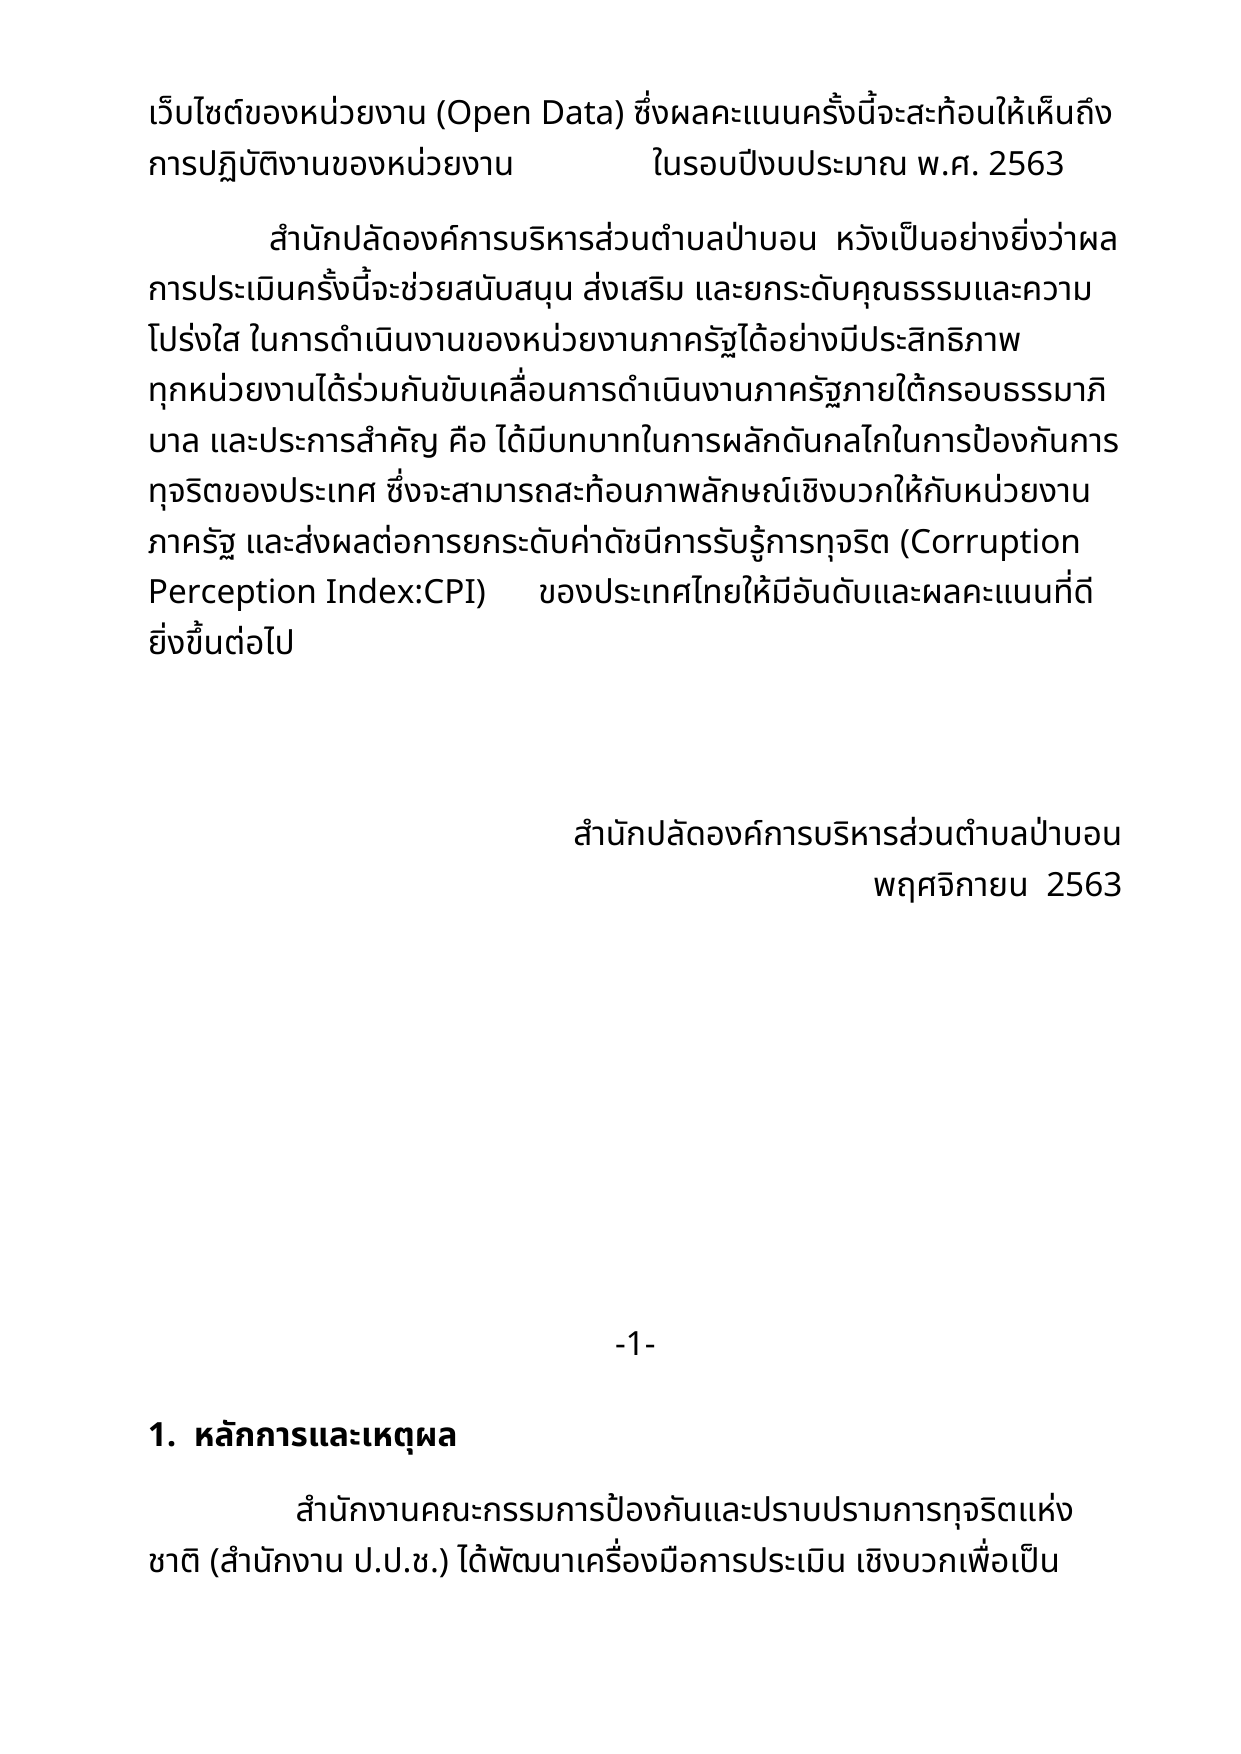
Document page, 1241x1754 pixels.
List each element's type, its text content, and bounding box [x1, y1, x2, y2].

text สำนักปลัดองค์การบริหารส่วนตำบลป่าบอน [148, 810, 1122, 860]
text พฤศจิกายน 2563 [148, 860, 1122, 911]
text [148, 89, 1122, 190]
text -1- [148, 1320, 1122, 1365]
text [148, 1486, 1122, 1587]
text 1. หลักการและเหตุผล [148, 1411, 1122, 1461]
text สำนักปลัดองค์การบริหารส่วนตำบลป่าบอน หวังเป็นอย่างยิ่งว่าผลการประเมินครั้งนี้จะช่วยสนับสนุน ส่งเสริม และยกระดับคุณธรรมและความโปร่งใส ในการดำเนินงานของหน่วยงานภาครัฐได้อย่างมีประสิทธิภาพ ทุกหน่วยงานได้ร่วมกันขับเคลื่อนการดำเนินงานภาครัฐภายใต้กรอบธรรมาภิบาล และประการสำคัญ คือ ได้มีบทบาทในการผลักดันกลไกในการป้องกันการทุจริตของประเทศ ซึ่งจะสามารถสะท้อนภาพลักษณ์เชิงบวกให้กับหน่วยงานภาครัฐ และส่งผลต่อการยกระดับค่าดัชนีการรับรู้การทุจริต (Corruption Perception Index:CPI) ของประเทศไทยให้มีอันดับและผลคะแนนที่ดียิ่งขึ้นต่อไป [148, 215, 1122, 669]
